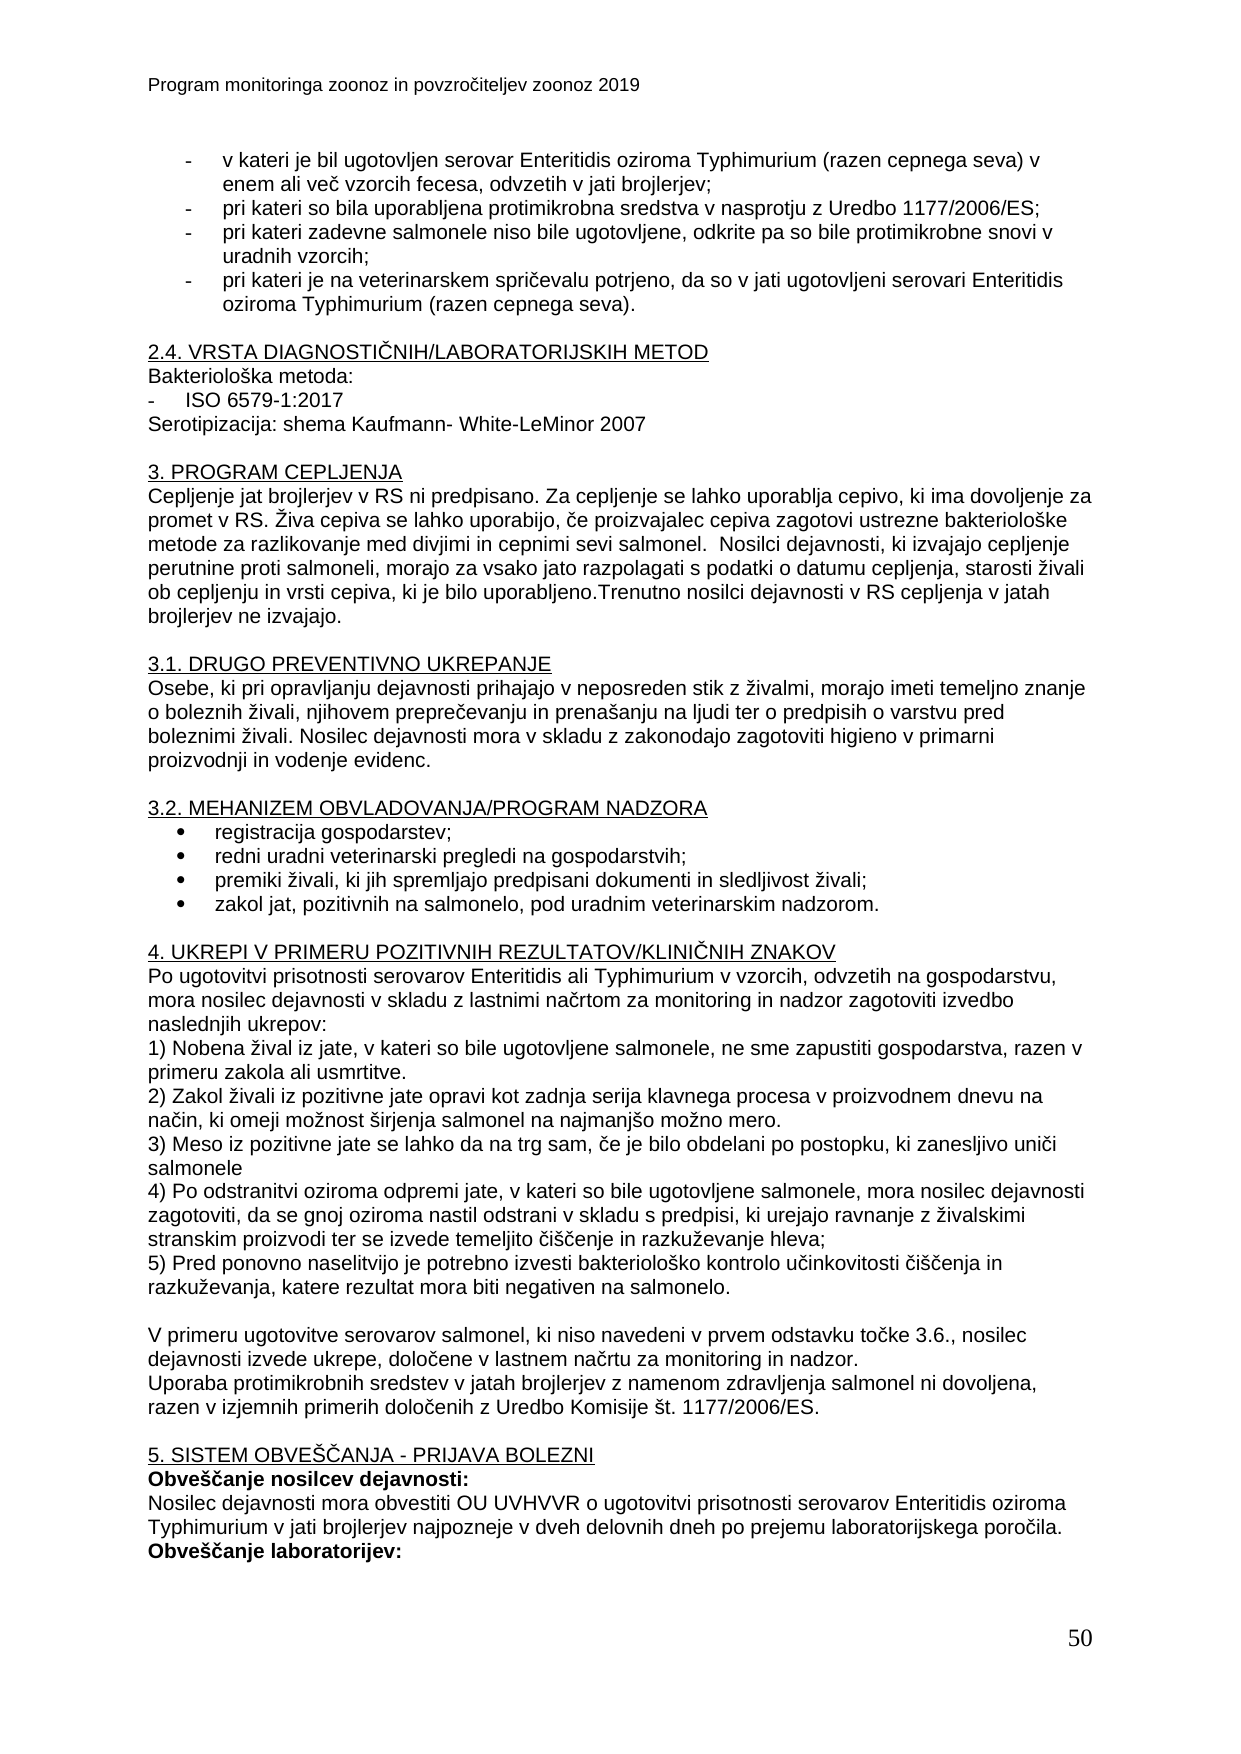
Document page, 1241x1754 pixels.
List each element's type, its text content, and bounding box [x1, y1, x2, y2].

list pri kateri zadevne salmonele niso bile ugotovljene, odkrite pa so bile protimikrobne snovi v uradnih vzorcih; [185, 220, 1093, 268]
text 2) Zakol živali iz pozitivne jate opravi kot zadnja serija klavnega procesa v proizvodnem dnevu na način, ki omeji možnost širjenja salmonel na najmanjšo možno mero. [148, 1083, 1093, 1131]
text 4) Po odstranitvi oziroma odpremi jate, v kateri so bile ugotovljene salmonele, mora nosilec dejavnosti zagotoviti, da se gnoj oziroma nastil odstrani v skladu s predpisi, ki urejajo ravnanje z živalskimi stranskim proizvodi ter se izvede temeljito čiščenje in razkuževanje hleva; [148, 1179, 1093, 1251]
text 3.1. DRUGO PREVENTIVNO UKREPANJE [148, 652, 1093, 676]
text 3.2. MEHANIZEM OBVLADOVANJA/PROGRAM NADZORA [148, 796, 1093, 819]
text Osebe, ki pri opravljanju dejavnosti prihajajo v neposreden stik z živalmi, morajo imeti temeljno znanje o boleznih živali, njihovem preprečevanju in prenašanju na ljudi ter o predpisih o varstvu pred boleznimi živali. Nosilec dejavnosti mora v skladu z zakonodajo zagotoviti higieno v primarni proizvodnji in vodenje evidenc. [148, 676, 1093, 772]
text 5) Pred ponovno naselitvijo je potrebno izvesti bakteriološko kontrolo učinkovitosti čiščenja in razkuževanja, katere rezultat mora biti negativen na salmonelo. [148, 1251, 1093, 1299]
text V primeru ugotovitve serovarov salmonel, ki niso navedeni v prvem odstavku točke 3.6., nosilec dejavnosti izvede ukrepe, določene v lastnem načrtu za monitoring in nadzor. [148, 1323, 1093, 1371]
text Bakteriološka metoda: [148, 364, 1093, 388]
list pri kateri so bila uporabljena protimikrobna sredstva v nasprotju z Uredbo 1177/2006/ES; [185, 196, 1093, 220]
list redni uradni veterinarski pregledi na gospodarstvih; [177, 843, 1093, 868]
text Obveščanje nosilcev dejavnosti: [148, 1467, 1093, 1491]
text 4. UKREPI V PRIMERU POZITIVNIH REZULTATOV/KLINIČNIH ZNAKOV [148, 940, 1093, 964]
text Nosilec dejavnosti mora obvestiti OU UVHVVR o ugotovitvi prisotnosti serovarov Enteritidis oziroma Typhimurium v jati brojlerjev najpozneje v dveh delovnih dneh po prejemu laboratorijskega poročila. [148, 1491, 1093, 1539]
text 3) Meso iz pozitivne jate se lahko da na trg sam, če je bilo obdelani po postopku, ki zanesljivo uniči salmonele [148, 1131, 1093, 1179]
text 1) Nobena žival iz jate, v kateri so bile ugotovljene salmonele, ne sme zapustiti gospodarstva, razen v primeru zakola ali usmrtitve. [148, 1036, 1093, 1083]
text 2.4. VRSTA DIAGNOSTIČNIH/LABORATORIJSKIH METOD [148, 340, 1093, 364]
text 5. SISTEM OBVEŠČANJA - PRIJAVA BOLEZNI [148, 1443, 1093, 1467]
list zakol jat, pozitivnih na salmonelo, pod uradnim veterinarskim nadzorom. [177, 892, 1093, 916]
text Serotipizacija: shema Kaufmann- White-LeMinor 2007 [148, 412, 1093, 436]
text Obveščanje laboratorijev: [148, 1539, 1093, 1563]
text 3. PROGRAM CEPLJENJA [148, 460, 1093, 484]
text Cepljenje jat brojlerjev v RS ni predpisano. Za cepljenje se lahko uporablja cepivo, ki ima dovoljenje za promet v RS. Živa cepiva se lahko uporabijo, če proizvajalec cepiva zagotovi ustrezne bakteriološke metode za razlikovanje med divjimi in cepnimi sevi salmonel. Nosilci dejavnosti, ki izvajajo cepljenje perutnine proti salmoneli, morajo za vsako jato razpolagati s podatki o datumu cepljenja, starosti živali ob cepljenju in vrsti cepiva, ki je bilo uporabljeno.Trenutno nosilci dejavnosti v RS cepljenja v jatah brojlerjev ne izvajajo. [148, 484, 1093, 628]
text Uporaba protimikrobnih sredstev v jatah brojlerjev z namenom zdravljenja salmonel ni dovoljena, razen v izjemnih primerih določenih z Uredbo Komisije št. 1177/2006/ES. [148, 1371, 1093, 1419]
list registracija gospodarstev; [177, 819, 1093, 843]
list v kateri je bil ugotovljen serovar Enteritidis oziroma Typhimurium (razen cepnega seva) v enem ali več vzorcih fecesa, odvzetih v jati brojlerjev; [185, 148, 1093, 196]
list premiki živali, ki jih spremljajo predpisani dokumenti in sledljivost živali; [177, 868, 1093, 892]
list ISO 6579-1:2017 [148, 388, 1093, 412]
text Po ugotovitvi prisotnosti serovarov Enteritidis ali Typhimurium v vzorcih, odvzetih na gospodarstvu, mora nosilec dejavnosti v skladu z lastnimi načrtom za monitoring in nadzor zagotoviti izvedbo naslednjih ukrepov: [148, 964, 1093, 1036]
list pri kateri je na veterinarskem spričevalu potrjeno, da so v jati ugotovljeni serovari Enteritidis oziroma Typhimurium (razen cepnega seva). [185, 268, 1093, 316]
